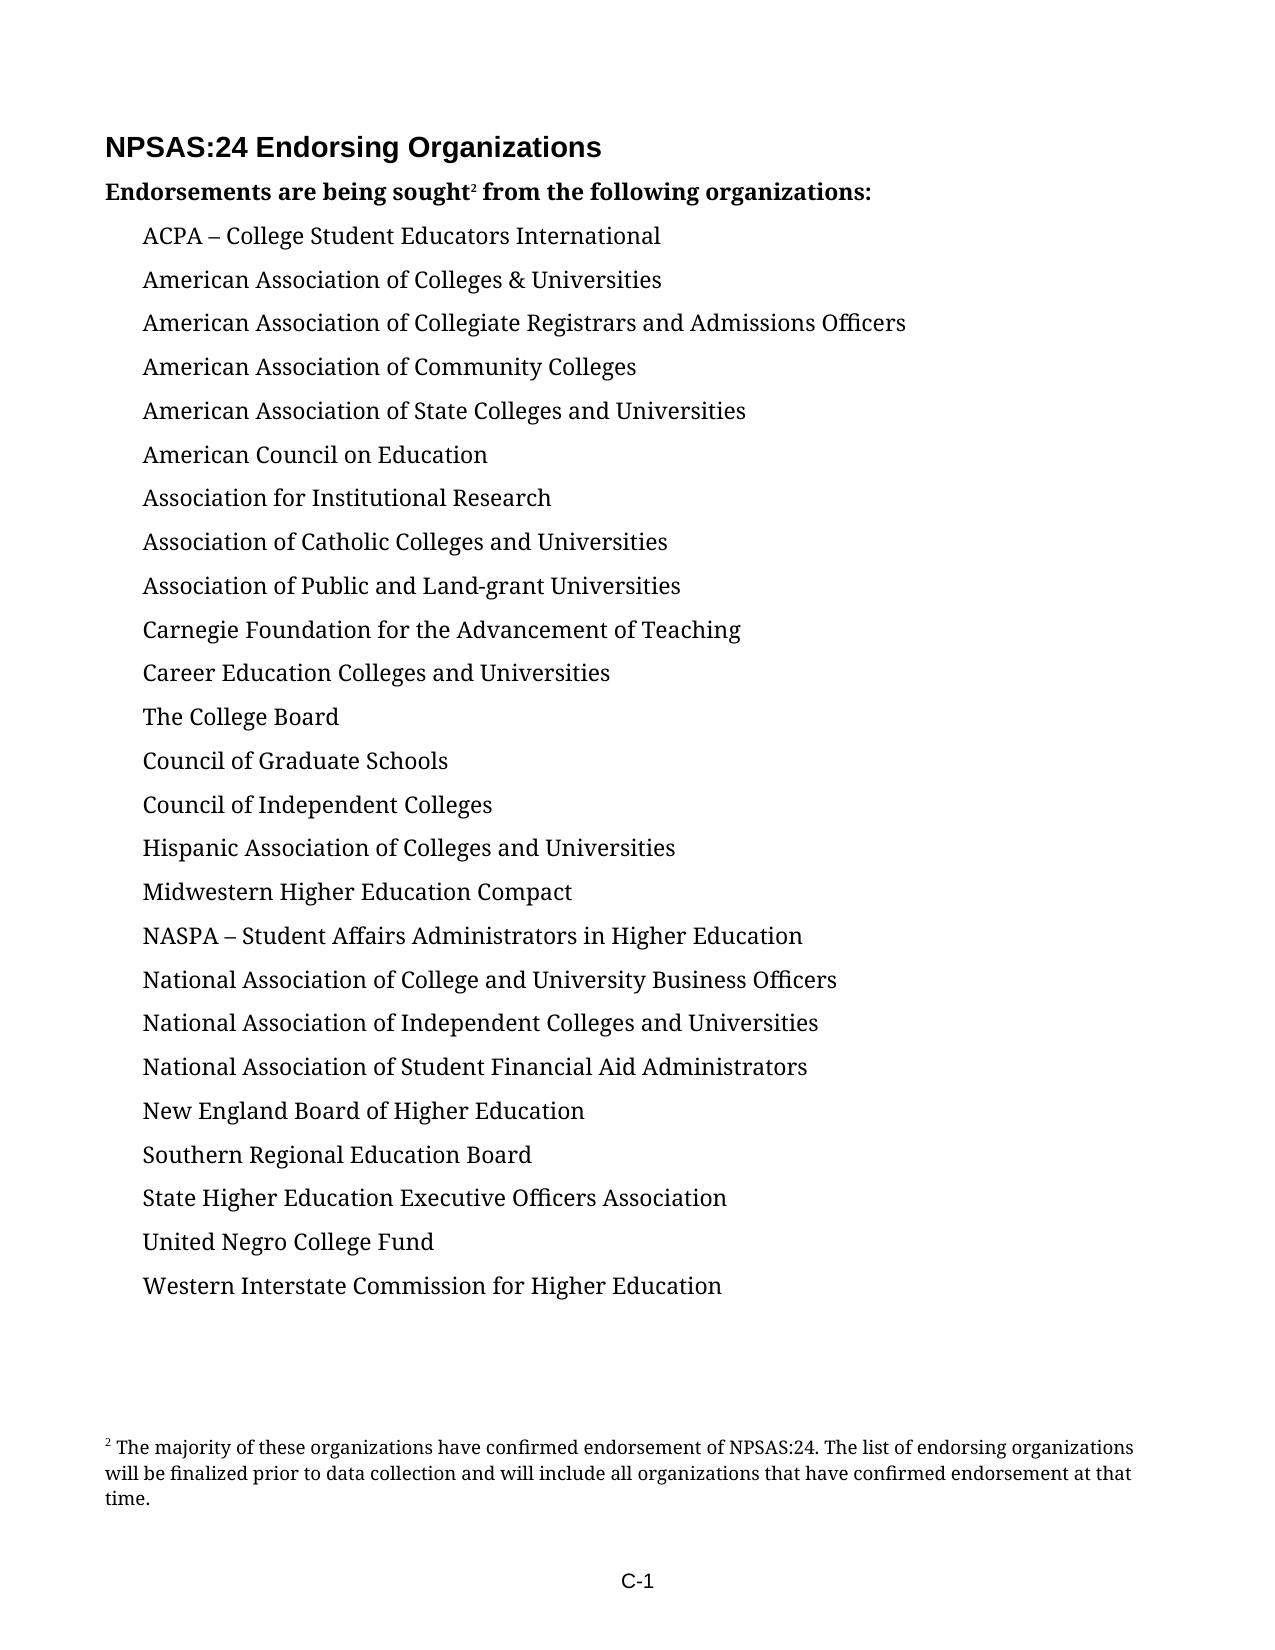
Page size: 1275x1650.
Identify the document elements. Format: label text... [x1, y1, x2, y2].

text NASPA – Student Affairs Administrators in Higher Education [142, 920, 1170, 951]
text Association for Institutional Research [142, 482, 1170, 513]
text Hispanic Association of Colleges and Universities [142, 832, 1170, 863]
text Endorsements are being sought from the following organizations: [105, 176, 1170, 207]
text Western Interstate Commission for Higher Education [142, 1270, 1170, 1301]
subtitle NPSAS:24 Endorsing Organizations [105, 130, 1170, 163]
text National Association of College and University Business Officers [142, 963, 1170, 995]
text Council of Independent Colleges [142, 788, 1170, 820]
text United Negro College Fund [142, 1226, 1170, 1257]
text Career Education Colleges and Universities [142, 657, 1170, 688]
text Carnegie Foundation for the Advancement of Teaching [142, 613, 1170, 645]
text Association of Catholic Colleges and Universities [142, 526, 1170, 557]
text American Association of State Colleges and Universities [142, 395, 1170, 426]
text National Association of Independent Colleges and Universities [142, 1007, 1170, 1038]
text Southern Regional Education Board [142, 1138, 1170, 1170]
text State Higher Education Executive Officers Association [142, 1182, 1170, 1213]
text The College Board [142, 701, 1170, 732]
text Association of Public and Land-grant Universities [142, 570, 1170, 601]
text National Association of Student Financial Aid Administrators [142, 1051, 1170, 1082]
text ACPA – College Student Educators International [142, 220, 1170, 251]
text American Council on Education [142, 438, 1170, 470]
text Midwestern Higher Education Compact [142, 876, 1170, 907]
text American Association of Colleges & Universities [142, 263, 1170, 295]
text American Association of Community Colleges [142, 351, 1170, 382]
text Council of Graduate Schools [142, 745, 1170, 776]
text American Association of Collegiate Registrars and Admissions Officers [142, 307, 1170, 338]
text New England Board of Higher Education [142, 1095, 1170, 1126]
